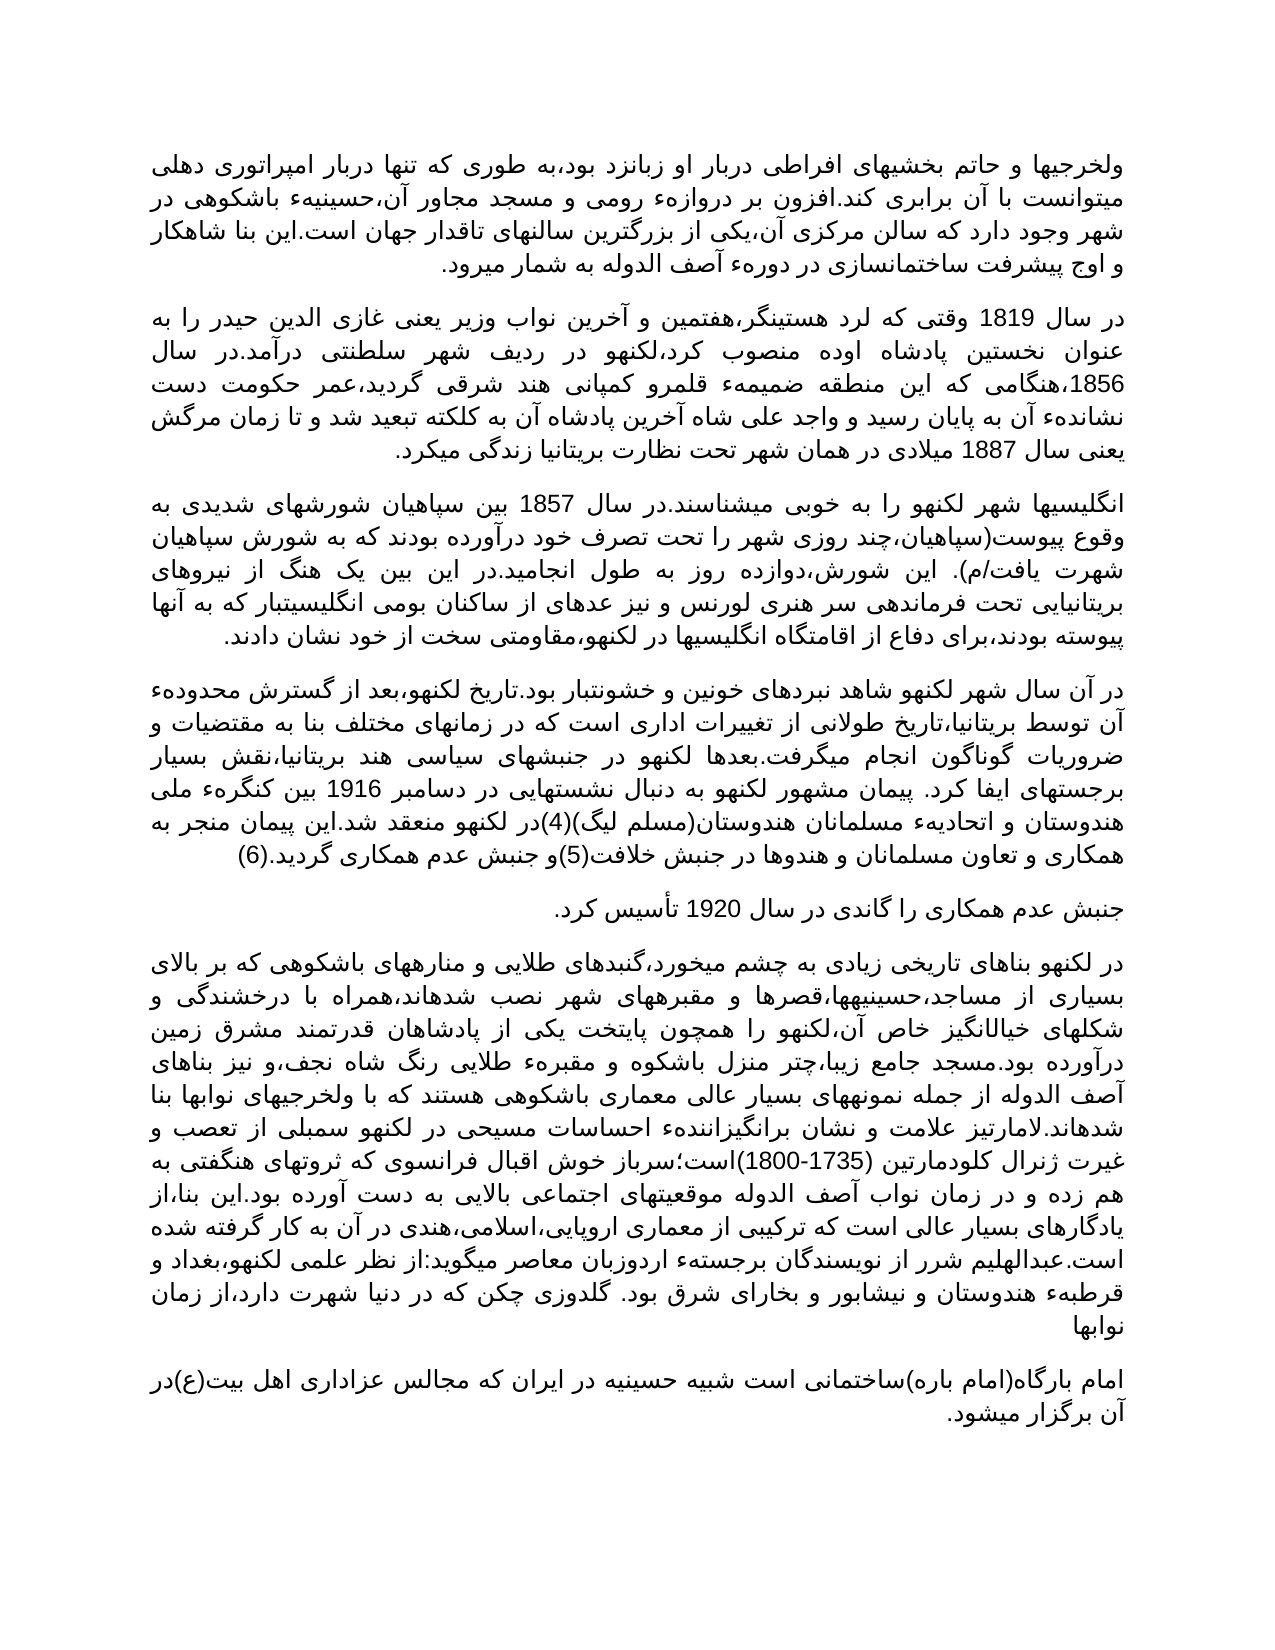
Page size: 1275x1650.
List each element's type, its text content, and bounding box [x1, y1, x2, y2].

text امام بارگاه(امام باره)ساختمانی است شبیه حسینیه در ایران که مجالس عزاداری اهل بیت(ع)در آن برگزار می‏شود. [150, 1365, 1125, 1426]
text جنبش عدم همکاری را گاندی در سال 1920 تأسیس‏ کرد. [150, 894, 1125, 922]
text در سال 1819 وقتی که لرد هستینگر،هفتمین و آخرین نواب وزیر یعنی غازی الدین حیدر را به عنوان‏ نخستین پادشاه اوده منصوب کرد،لکنهو در ردیف‏ شهر سلطنتی درآمد.در سال 1856،هنگامی که این‏ منطقه ضمیمهء قلمرو کمپانی هند شرقی گردید،عمر حکومت دست نشاندهء آن به پایان رسید و واجد علی‏ شاه آخرین پادشاه آن به کلکته تبعید شد و تا زمان‏ مرگش یعنی سال 1887 میلادی در همان شهر تحت‏ نظارت بریتانیا زندگی می‏کرد. [150, 303, 1125, 464]
text در آن سال شهر لکنهو شاهد نبردهای خونین و خشونت‏بار بود.تاریخ لکنهو،بعد از گسترش محدودهء آن توسط بریتانیا،تاریخ طولانی از تغییرات اداری است‏ که در زمانهای مختلف بنا به مقتضیات و ضروریات‏ گوناگون انجام می‏گرفت.بعدها لکنهو در جنبش‏های‏ سیاسی هند بریتانیا،نقش بسیار برجسته‏ای ایفا کرد. پیمان مشهور لکنهو به دنبال نشستهایی در دسامبر 1916 بین کنگرهء ملی هندوستان و اتحادیهء مسلمانان‏ هندوستان(مسلم لیگ)(4)در لکنهو منعقد شد.این‏ پیمان منجر به همکاری و تعاون مسلمانان و هندوها در جنبش خلافت(5)و جنبش عدم همکاری گردید.(6) [150, 675, 1125, 869]
text ولخرجی‏ها و حاتم بخشیهای افراطی دربار او زبانزد بود،به طوری که تنها دربار امپراتوری دهلی‏ می‏توانست با آن برابری کند.افزون بر دروازهء رومی و مسجد مجاور آن،حسینیهء باشکوهی در شهر وجود دارد که سالن مرکزی آن،یکی از بزرگترین سالنهای‏ تاق‏دار جهان است.این بنا شاهکار و اوج پیشرفت‏ ساختمان‏سازی در دورهء آصف الدوله به شمار می‏رود. [150, 150, 1125, 278]
text در لکنهو بناهای تاریخی زیادی به چشم‏ می‏خورد،گنبدهای طلایی و مناره‏های باشکوهی که‏ بر بالای بسیاری از مساجد،حسینیه‏ها،قصرها و مقبره‏های شهر نصب شده‏اند،همراه با درخشندگی و شکلهای خیال‏انگیز خاص آن،لکنهو را همچون‏ پایتخت یکی از پادشاهان قدرتمند مشرق زمین‏ درآورده بود.مسجد جامع زیبا،چتر منزل باشکوه و مقبرهء طلایی رنگ شاه نجف،و نیز بناهای آصف الدوله‏ از جمله نمونه‏های بسیار عالی معماری باشکوهی‏ هستند که با ولخرجیهای نواب‏ها بنا شده‏اند.لامارتیز علامت و نشان برانگیزانندهء احساسات مسیحی در لکنهو سمبلی از تعصب و غیرت ژنرال کلودمارتین‏ (1800-1735)است؛سرباز خوش اقبال فرانسوی‏ که ثروتهای هنگفتی به هم زده و در زمان نواب‏ آصف الدوله موقعیتهای اجتماعی بالایی به دست آورده‏ بود.این بنا،از یادگارهای بسیار عالی است که ترکیبی‏ از معماری اروپایی،اسلامی،هندی در آن به کار گرفته‏ شده است.عبدالهلیم شرر از نویسندگان برجستهء اردوزبان معاصر می‏گوید:از نظر علمی لکنهو،بغداد و قرطبهء هندوستان و نیشابور و بخارای شرق بود. گلدوزی چکن که در دنیا شهرت دارد،از زمان نوابها [150, 948, 1125, 1339]
text انگلیسی‏ها شهر لکنهو را به خوبی می‏شناسند.در سال 1857 بین سپاهیان شورشهای شدیدی به وقوع پیوست(سپاهیان،چند روزی شهر را تحت تصرف خود درآورده بودند که به شورش سپاهیان شهرت یافت/م). این شورش،دوازده روز به طول انجامید.در این بین‏ یک هنگ از نیروهای بریتانیایی تحت فرماندهی سر هنری لورنس و نیز عده‏ای از ساکنان بومی‏ انگلیسی‏تبار که به آنها پیوسته بودند،برای دفاع از اقامتگاه انگلیسی‏ها در لکنهو،مقاومتی سخت از خود نشان دادند. [150, 489, 1125, 650]
